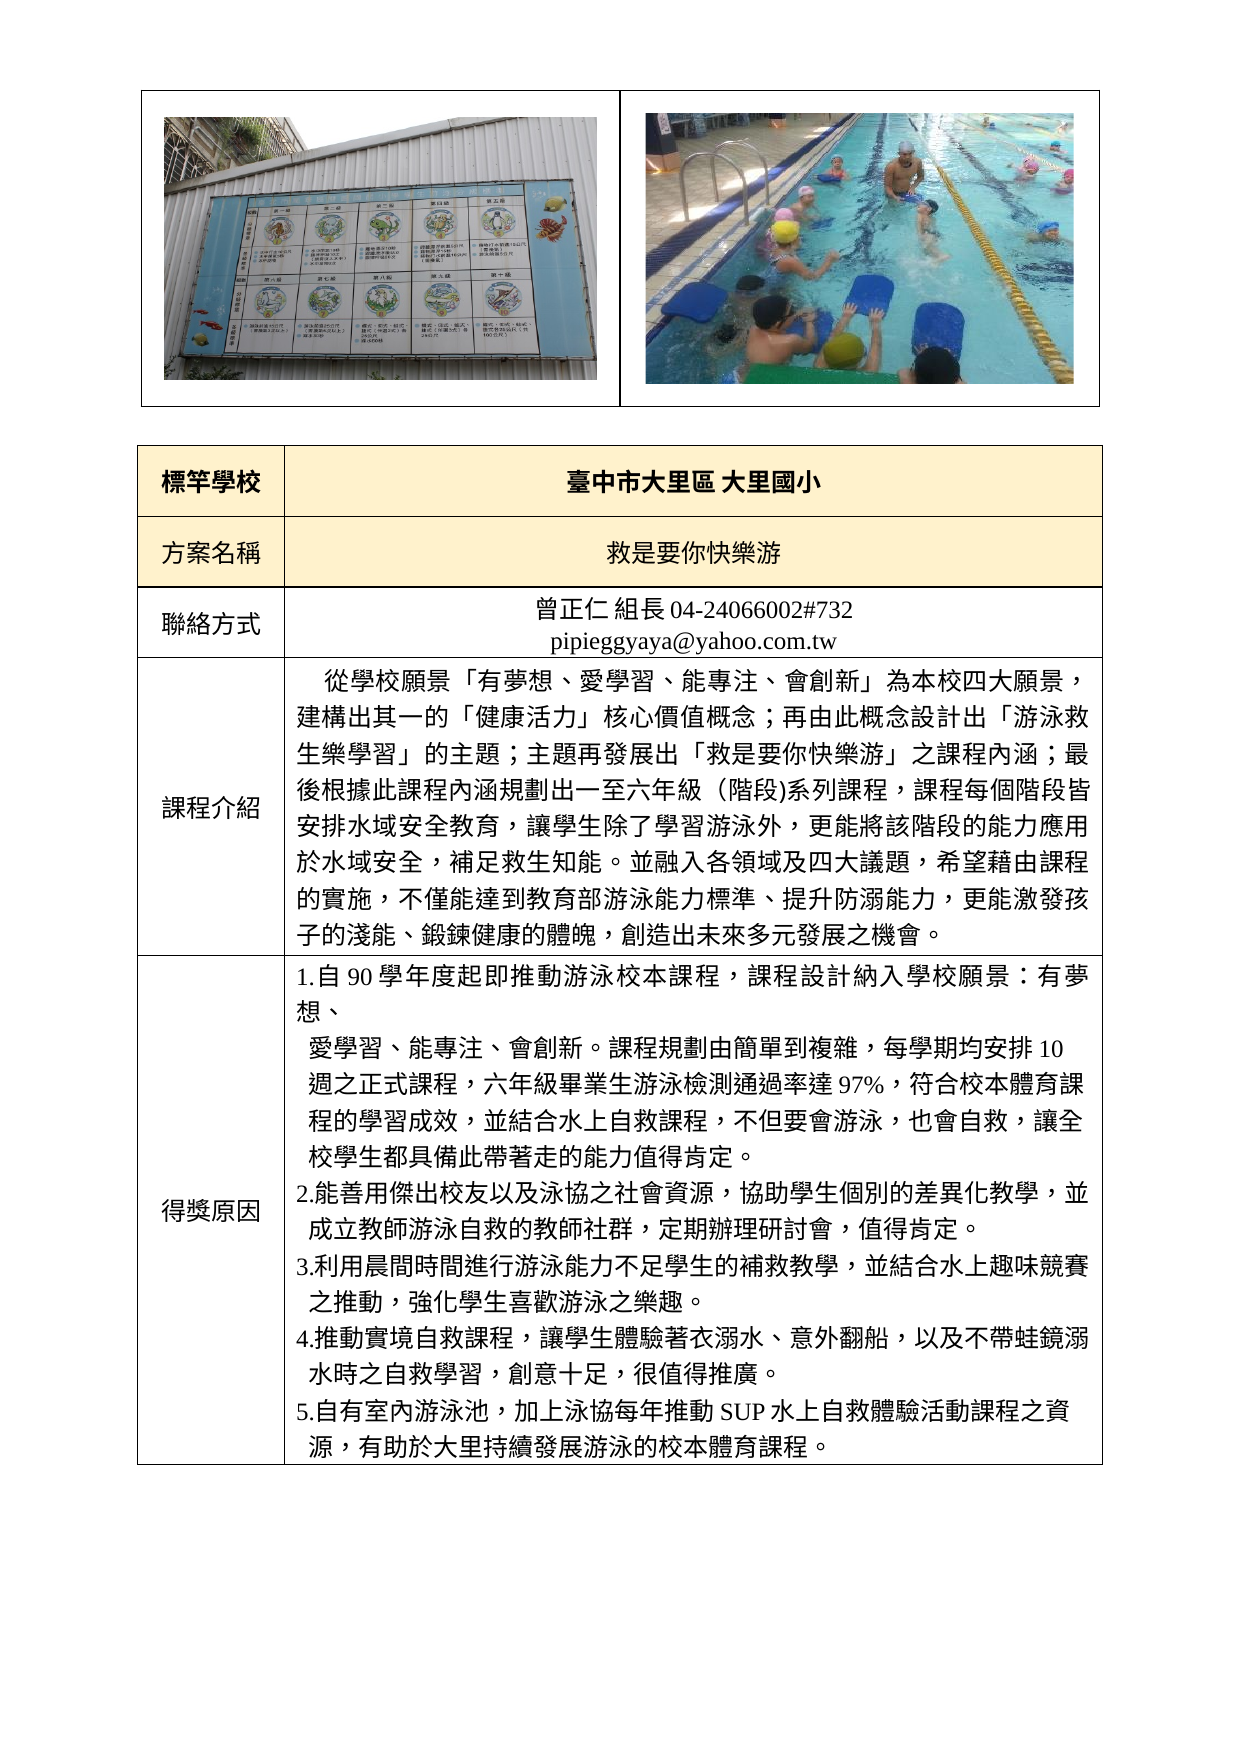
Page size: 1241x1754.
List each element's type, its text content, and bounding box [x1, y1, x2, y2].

table_cell 救是要你快樂游 [285, 517, 1102, 586]
table_cell 曾正仁 組長04-24066002#732 pipieggyaya@yahoo.com.tw [285, 588, 1102, 657]
table_cell 方案名稱 [138, 517, 284, 586]
table_cell [142, 91, 619, 406]
picture [164, 117, 597, 380]
picture [645, 113, 1074, 384]
table_cell 得獎原因 [138, 956, 284, 1463]
table_header 標竿學校 [138, 446, 284, 516]
table_cell 課程介紹 [138, 658, 284, 955]
table_header 臺中市大里區 大里國小 [285, 446, 1102, 516]
table_cell 聯絡方式 [138, 588, 284, 657]
table_cell [621, 91, 1099, 406]
table_cell 從學校願景「有夢想、愛學習、能專注、會創新」為本校四大願景，建構出其一的「健康活力」核心價值概念；再由此概念設計出「游泳救生樂學習」的主題；主題再發展出「救是要你快樂游」之課程內涵；最後根據此課程內涵規劃出一至六年級（階段)系列課程，課程每個階段皆安排水域安全教育，讓學生除了學習游泳外，更能將該階段的能力應用於水域安全，補足救生知能。並融入各領域及四大議題，希望藉由課程的實施，不僅能達到教育部游泳能力標準、提升防溺能力，更能激發孩子的淺能、鍛鍊健康的體魄，創造出未來多元發展之機會。 [285, 658, 1102, 955]
table_cell 1.自90學年度起即推動游泳校本課程，課程設計納入學校願景：有夢想、 愛學習、能專注、會創新。課程規劃由簡單到複雜，每學期均安排10 週之正式課程，六年級畢業生游泳檢測通過率達97%，符合校本體育課 程的學習成效，並結合水上自救課程，不但要會游泳，也會自救，讓全 校學生都具備此帶著走的能力值得肯定。 2.能善用傑出校友以及泳協之社會資源，協助學生個別的差異化教學，並 成立教師游泳自救的教師社群，定期辦理研討會，值得肯定。 3.利用晨間時間進行游泳能力不足學生的補救教學，並結合水上趣味競賽 之推動，強化學生喜歡游泳之樂趣。 4.推動實境自救課程，讓學生體驗著衣溺水、意外翻船，以及不帶蛙鏡溺 水時之自救學習，創意十足，很值得推廣。 5.自有室內游泳池，加上泳協每年推動SUP水上自救體驗活動課程之資 源，有助於大里持續發展游泳的校本體育課程。 [285, 956, 1102, 1463]
